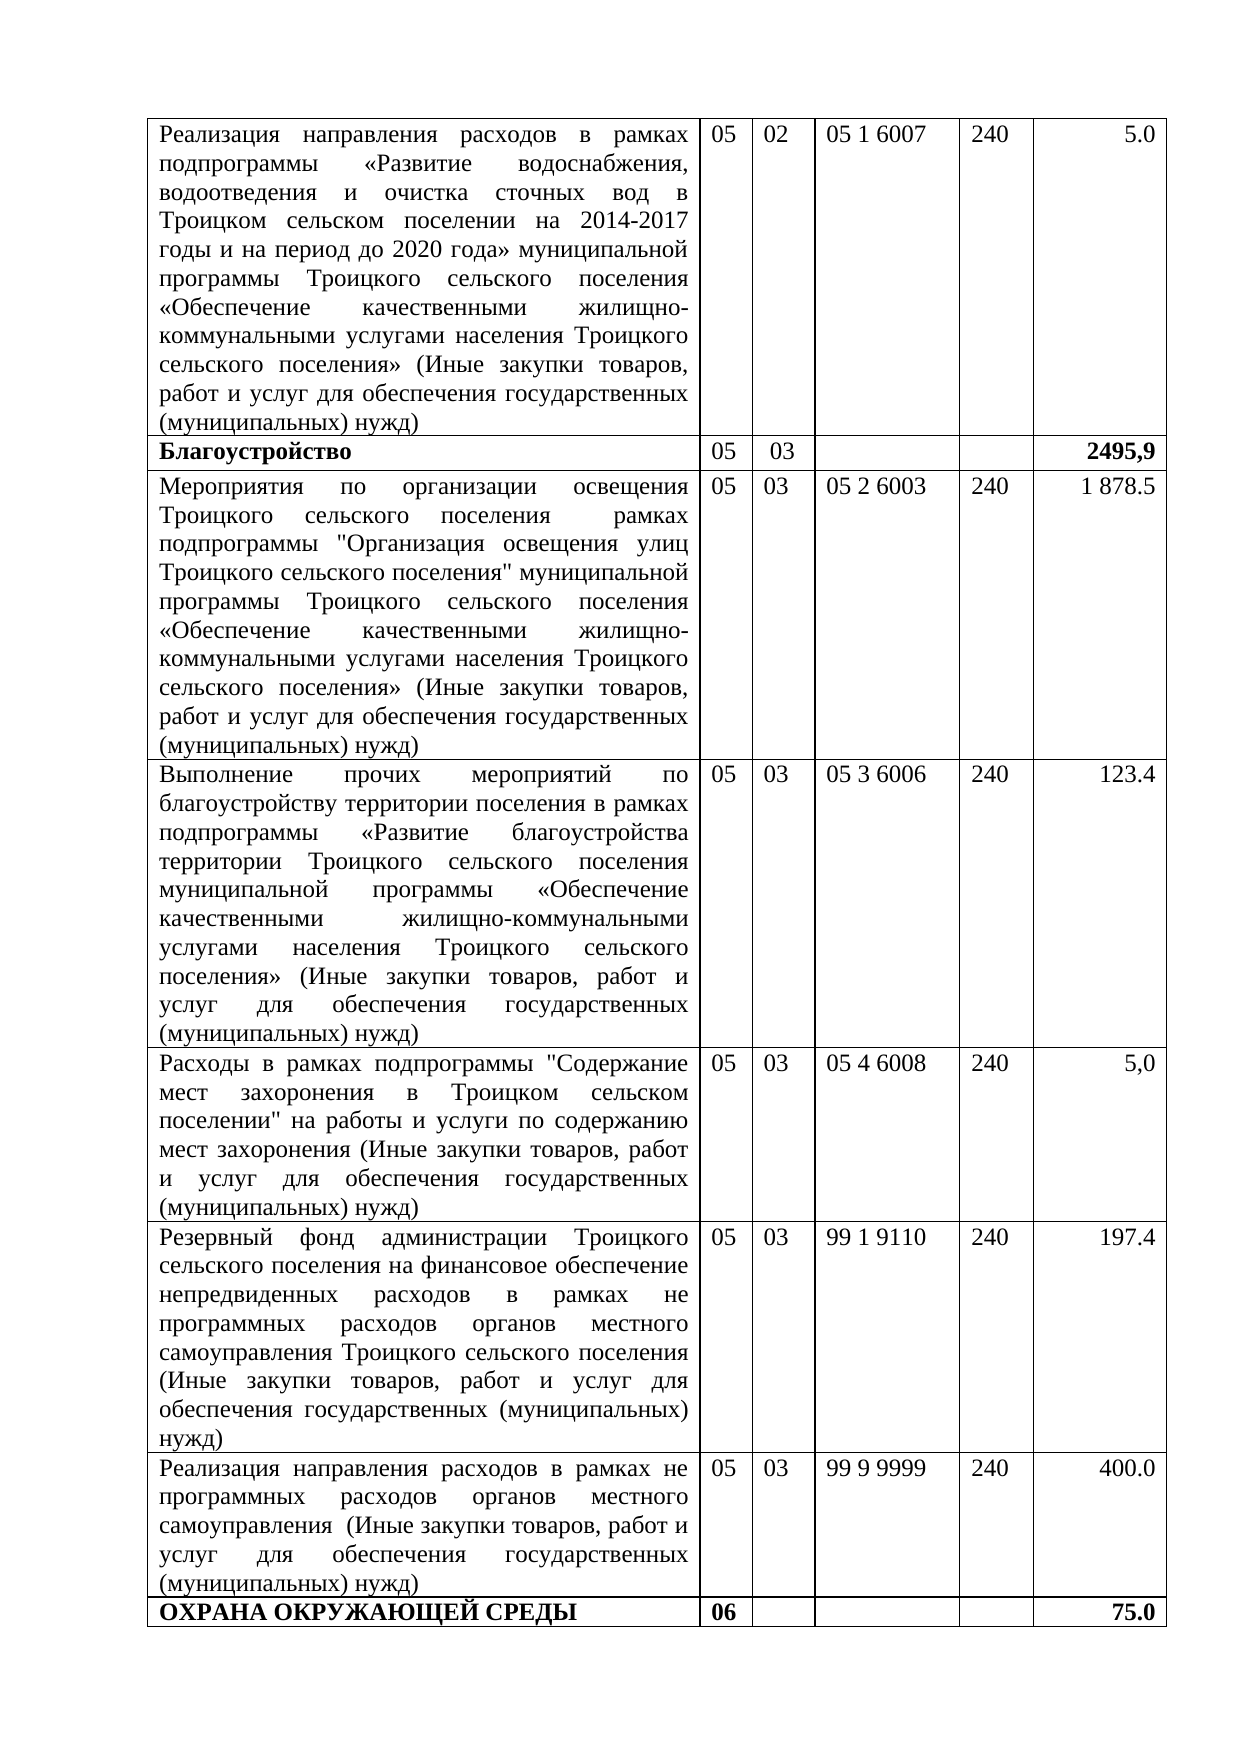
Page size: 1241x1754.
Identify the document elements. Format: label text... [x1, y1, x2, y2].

table_cell 05 [701, 436, 752, 470]
table_cell Реализация направления расходов в рамках подпрограммы «Развитие водоснабжения, водоотведения и очистка сточных вод в Троицком сельском поселении на 2014-2017 годы и на период до 2020 года» муниципальной программы Троицкого сельского поселения «Обеспечение качественными жилищно-коммунальными услугами населения Троицкого сельского поселения» (Иные закупки товаров, работ и услуг для обеспечения государственных (муниципальных) нужд) [148, 119, 699, 435]
table_cell 240 [960, 1222, 1033, 1452]
table_cell 03 [753, 471, 814, 758]
table_cell Резервный фонд администрации Троицкого сельского поселения на финансовое обеспечение непредвиденных расходов в рамках не программных расходов органов местного самоуправления Троицкого сельского поселения (Иные закупки товаров, работ и услуг для обеспечения государственных (муниципальных) нужд) [148, 1222, 699, 1452]
table_cell Реализация направления расходов в рамках не программных расходов органов местного самоуправления (Иные закупки товаров, работ и услуг для обеспечения государственных (муниципальных) нужд) [148, 1453, 699, 1596]
table_cell 03 [753, 1048, 814, 1221]
table_cell Благоустройство [148, 436, 699, 470]
table_cell Расходы в рамках подпрограммы "Содержание мест захоронения в Троицком сельском поселении" на работы и услуги по содержанию мест захоронения (Иные закупки товаров, работ и услуг для обеспечения государственных (муниципальных) нужд) [148, 1048, 699, 1221]
table_cell [816, 436, 959, 470]
table_cell 05 [701, 1453, 752, 1596]
table_cell 5,0 [1034, 1048, 1166, 1221]
table_cell 05 [701, 119, 752, 435]
table_cell 99 1 9110 [816, 1222, 959, 1452]
table_cell 02 [753, 119, 814, 435]
table_cell 197.4 [1034, 1222, 1166, 1452]
table_cell 75.0 [1034, 1598, 1166, 1626]
table_cell 240 [960, 1453, 1033, 1596]
table_cell Выполнение прочих мероприятий по благоустройству территории поселения в рамках подпрограммы «Развитие благоустройства территории Троицкого сельского поселения муниципальной программы «Обеспечение качественными жилищно-коммунальными услугами населения Троицкого сельского поселения» (Иные закупки товаров, работ и услуг для обеспечения государственных (муниципальных) нужд) [148, 760, 699, 1047]
table_cell 05 [701, 1222, 752, 1452]
table_cell Мероприятия по организации освещения Троицкого сельского поселения рамках подпрограммы "Организация освещения улиц Троицкого сельского поселения" муниципальной программы Троицкого сельского поселения «Обеспечение качественными жилищно-коммунальными услугами населения Троицкого сельского поселения» (Иные закупки товаров, работ и услуг для обеспечения государственных (муниципальных) нужд) [148, 471, 699, 758]
table_cell [960, 436, 1033, 470]
table_cell 5.0 [1034, 119, 1166, 435]
table_cell 99 9 9999 [816, 1453, 959, 1596]
table_cell [816, 1598, 959, 1626]
table_cell 03 [753, 1222, 814, 1452]
table_cell 05 [701, 1048, 752, 1221]
table_cell 1 878.5 [1034, 471, 1166, 758]
table_cell 05 [701, 471, 752, 758]
table_cell 2495,9 [1034, 436, 1166, 470]
table_cell 03 [753, 1453, 814, 1596]
table_cell 03 [753, 760, 814, 1047]
table_cell [753, 1598, 814, 1626]
table_cell 400.0 [1034, 1453, 1166, 1596]
table_cell ОХРАНА ОКРУЖАЮЩЕЙ СРЕДЫ [148, 1598, 699, 1626]
table_cell 03 [753, 436, 814, 470]
table_cell 240 [960, 471, 1033, 758]
table_cell [960, 1598, 1033, 1626]
table_cell 05 1 6007 [816, 119, 959, 435]
table_cell 123.4 [1034, 760, 1166, 1047]
table_cell 05 4 6008 [816, 1048, 959, 1221]
table_cell 240 [960, 1048, 1033, 1221]
table_cell 240 [960, 760, 1033, 1047]
table_cell 240 [960, 119, 1033, 435]
table_cell 05 2 6003 [816, 471, 959, 758]
table_cell 05 3 6006 [816, 760, 959, 1047]
table_cell 05 [701, 760, 752, 1047]
table_cell 06 [701, 1598, 752, 1626]
